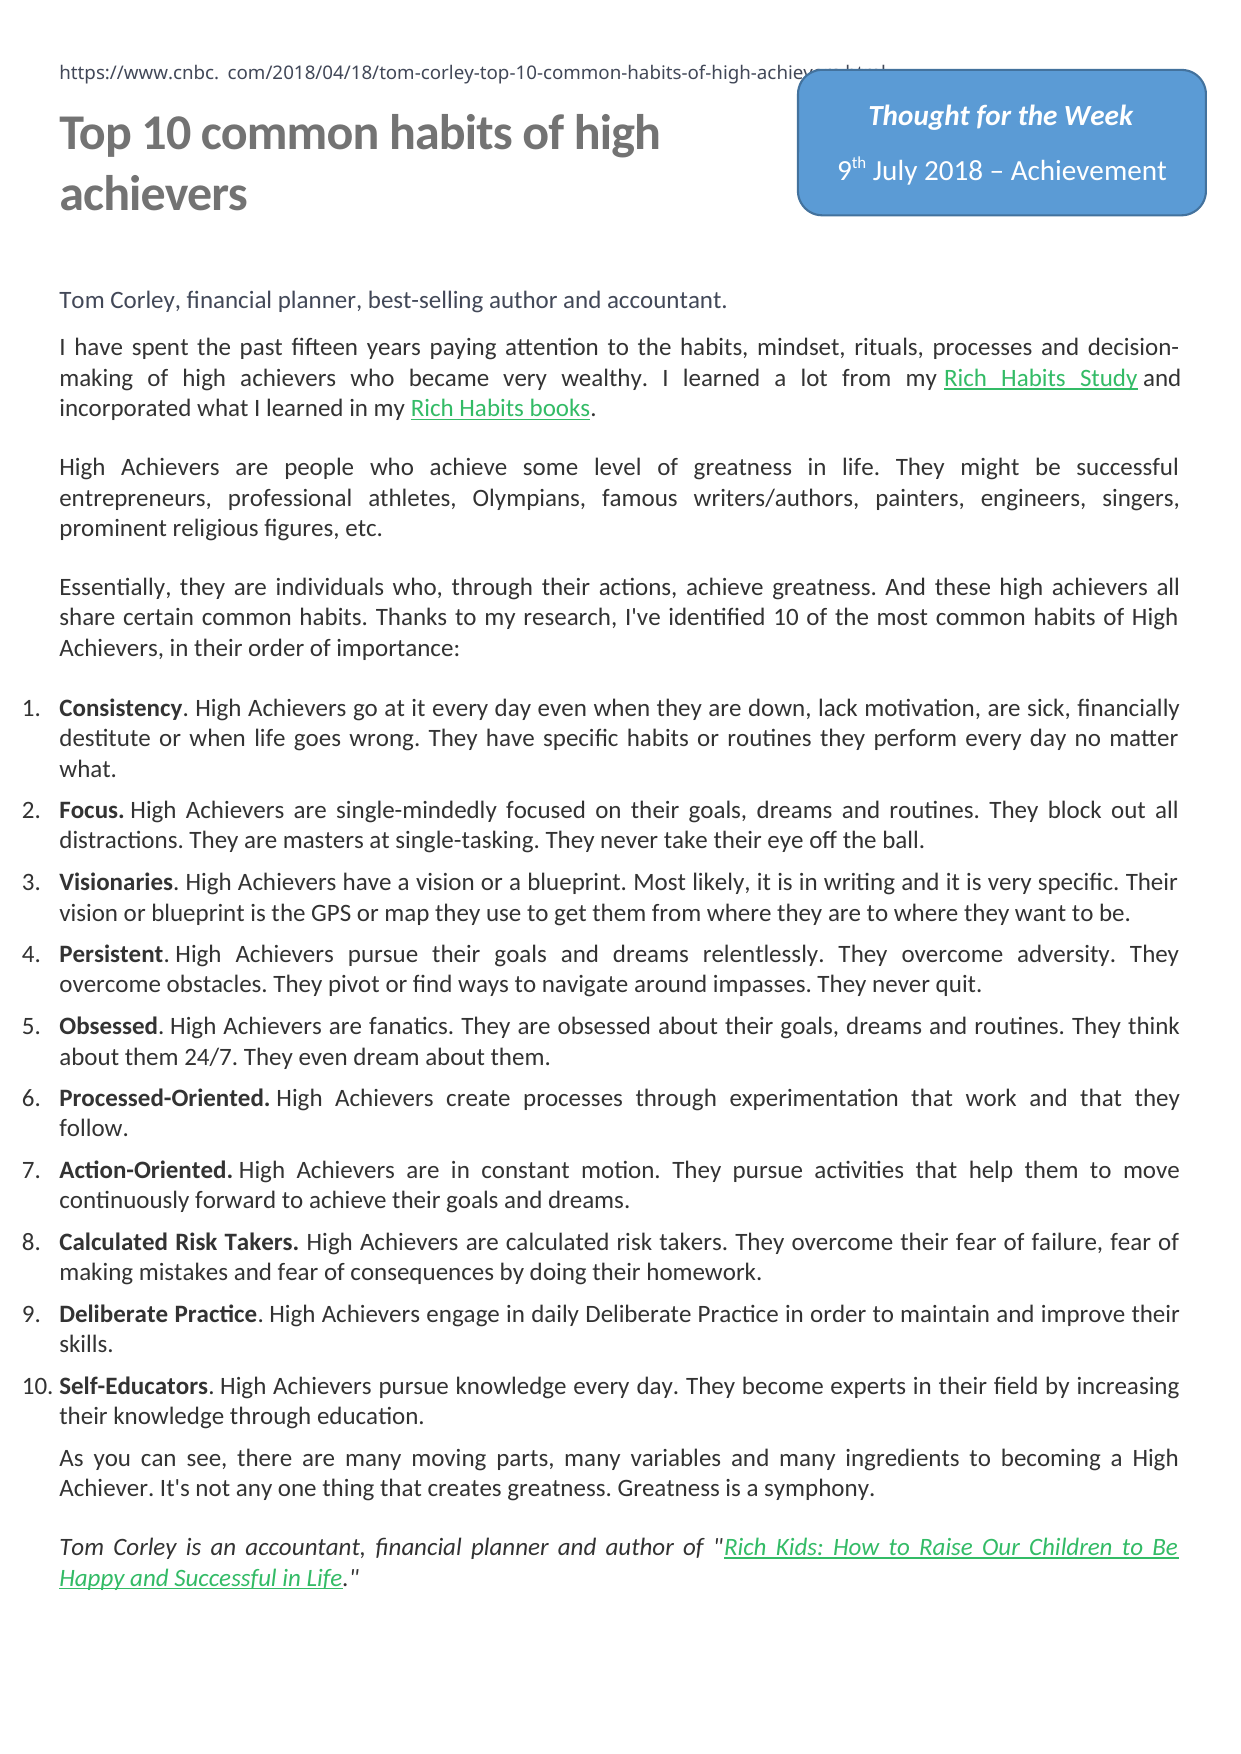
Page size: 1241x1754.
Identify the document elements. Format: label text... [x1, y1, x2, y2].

text High Achievers are people who achieve some level of greatness in life. They might be successful entrepreneurs, professional athletes, Olympians, famous writers/authors, painters, engineers, singers, prominent religious figures, etc. [59, 451, 1181, 543]
text As you can see, there are many moving parts, many variables and many ingredients to becoming a High Achiever. It's not any one thing that creates greatness. Greatness is a symphony. [59, 1442, 1181, 1503]
text Tom Corley is an accountant, financial planner and author of "Rich Kids: How to Raise Our Children to Be Happy and Successful in Life." [59, 1531, 1181, 1592]
list Obsessed. High Achievers are fanatics. They are obsessed about their goals, dreams and routines. They think about them 24/7. They even dream about them. [22, 1010, 1181, 1071]
list Focus. High Achievers are single-mindedly focused on their goals, dreams and routines. They block out all distractions. They are masters at single-tasking. They never take their eye off the ball. [22, 794, 1181, 855]
list Consistency. High Achievers go at it every day even when they are down, lack motivation, are sick, financially destitute or when life goes wrong. They have specific habits or routines they perform every day no matter what. [22, 692, 1181, 783]
list Deliberate Practice. High Achievers engage in daily Deliberate Practice in order to maintain and improve their skills. [22, 1298, 1181, 1359]
text achievers [59, 162, 1181, 223]
list Self-Educators. High Achievers pursue knowledge every day. They become experts in their field by increasing their knowledge through education. [22, 1370, 1181, 1431]
text Essentially, they are individuals who, through their actions, achieve greatness. And these high achievers all share certain common habits. Thanks to my research, I've identified 10 of the most common habits of High Achievers, in their order of importance: [59, 571, 1181, 662]
text I have spent the past fifteen years paying attention to the habits, mindset, rituals, processes and decision-making of high achievers who became very wealthy. I learned a lot from my Rich Habits Study and incorporated what I learned in my Rich Habits books. [59, 332, 1181, 423]
list Calculated Risk Takers. High Achievers are calculated risk takers. They overcome their fear of failure, fear of making mistakes and fear of consequences by doing their homework. [22, 1226, 1181, 1287]
list Action-Oriented. High Achievers are in constant motion. They pursue activities that help them to move continuously forward to achieve their goals and dreams. [22, 1154, 1181, 1215]
text Tom Corley, financial planner, best-selling author and accountant. [59, 284, 1181, 315]
text Top 10 common habits of high [59, 101, 796, 162]
list Processed-Oriented. High Achievers create processes through experimentation that work and that they follow. [22, 1082, 1181, 1143]
list Persistent. High Achievers pursue their goals and dreams relentlessly. They overcome adversity. They overcome obstacles. They pivot or find ways to navigate around impasses. They never quit. [22, 938, 1181, 999]
text https://www.cnbc. com/2018/04/18/tom-corley-top-10-common-habits-of-high-achievers.html [59, 59, 1181, 84]
list Visionaries. High Achievers have a vision or a blueprint. Most likely, it is in writing and it is very specific. Their vision or blueprint is the GPS or map they use to get them from where they are to where they want to be. [22, 866, 1181, 927]
